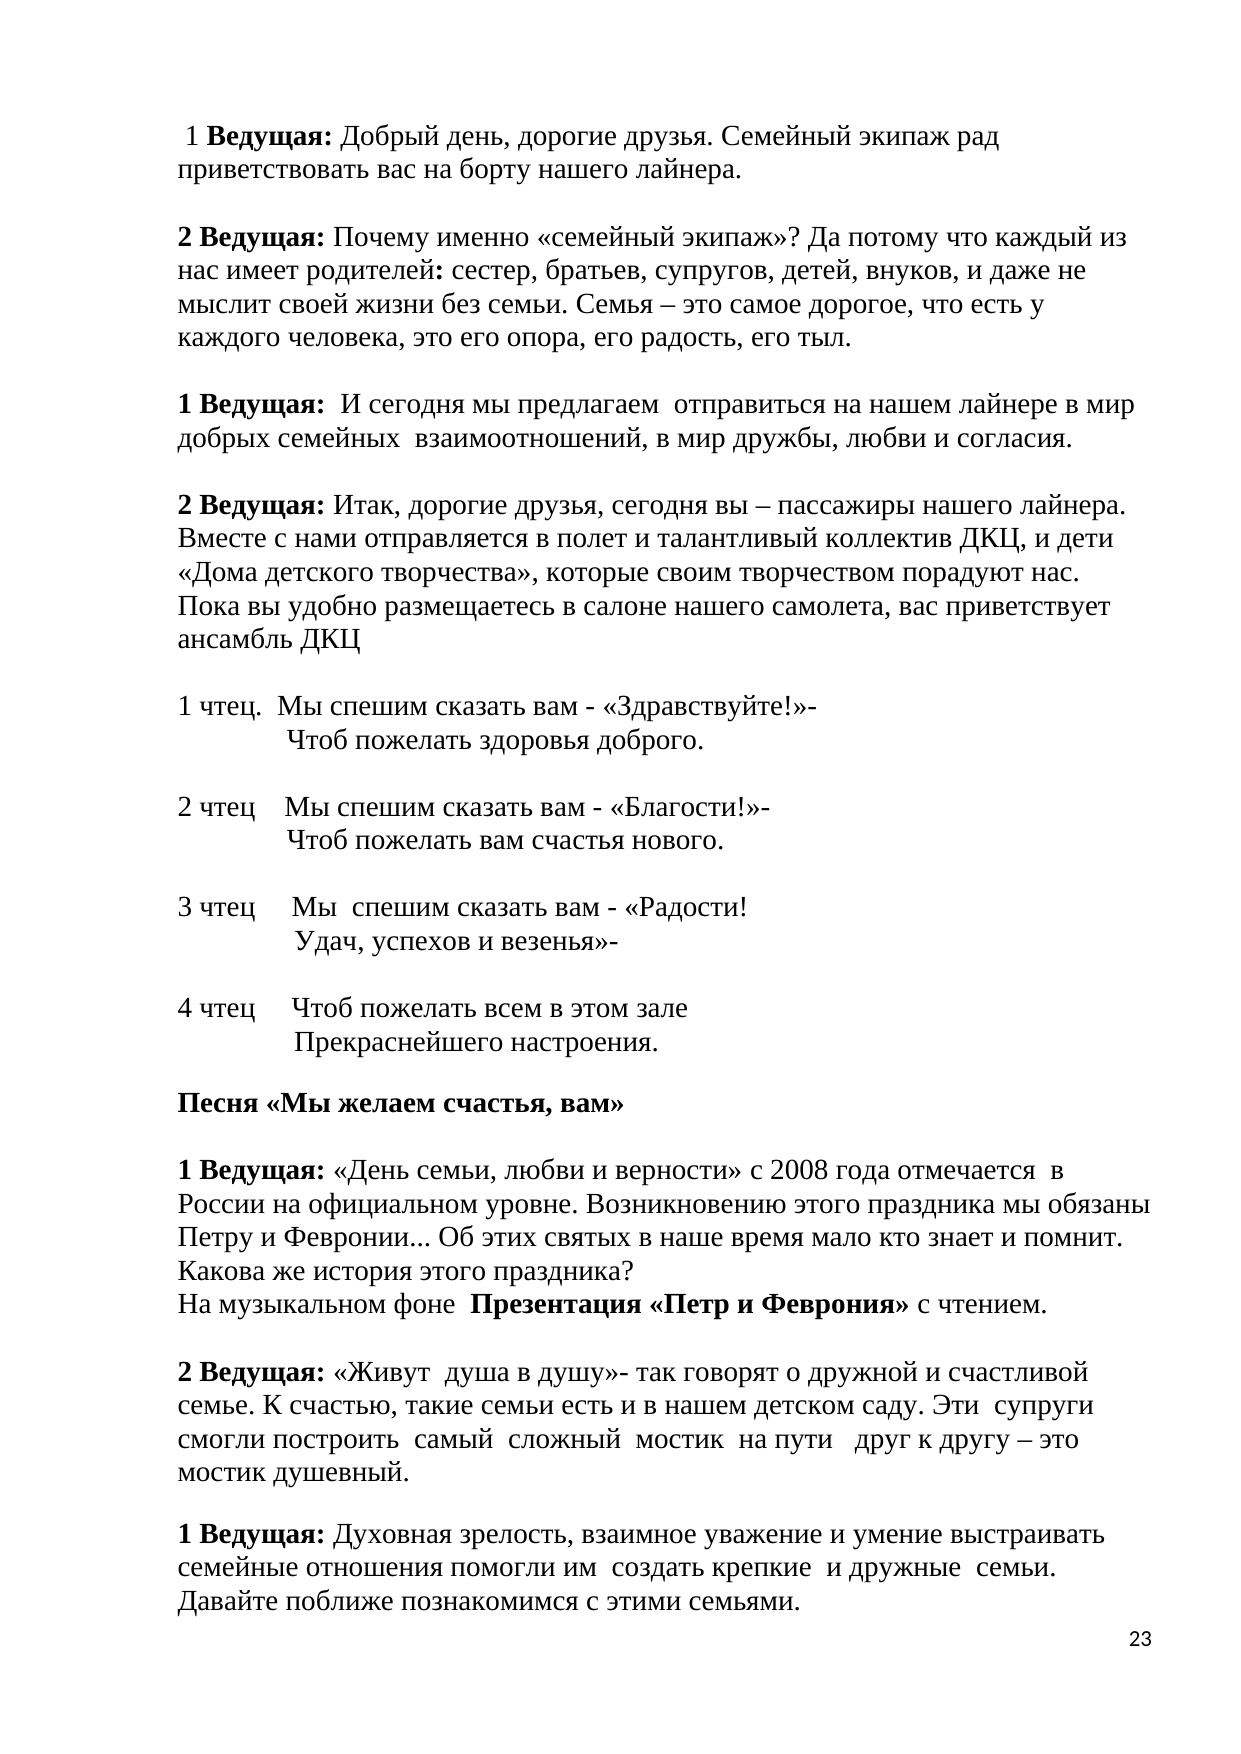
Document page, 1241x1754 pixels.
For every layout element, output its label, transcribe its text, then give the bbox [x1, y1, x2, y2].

text 2 Ведущая: «Живут душа в душу»- так говорят о дружной и счастливой семье. К счастью, такие семьи есть и в нашем детском саду. Эти супруги смогли построить самый сложный мостик на пути друг к другу – это мостик душевный. [177, 1354, 1152, 1488]
text 1 Ведущая: «День семьи, любви и верности» с 2008 года отмечается в России на официальном уровне. Возникновению этого праздника мы обязаны Петру и Февронии... Об этих святых в наше время мало кто знает и помнит. Какова же история этого праздника? [177, 1152, 1152, 1287]
text 3 чтец Мы спешим сказать вам - «Радости! Удач, успехов и везенья»- [177, 856, 1152, 957]
text 4 чтец Чтоб пожелать всем в этом зале Прекраснейшего настроения. [177, 957, 1152, 1085]
text 1 Ведущая: Добрый день, дорогие друзья. Семейный экипаж рад приветствовать вас на борту нашего лайнера. [177, 118, 1152, 185]
text 2 Ведущая: Итак, дорогие друзья, сегодня вы – пассажиры нашего лайнера. Вместе с нами отправляется в полет и талантливый коллектив ДКЦ, и дети «Дома детского творчества», которые своим творчеством порадуют нас. [177, 453, 1152, 588]
text 1 Ведущая: И сегодня мы предлагаем отправиться на нашем лайнере в мир добрых семейных взаимоотношений, в мир дружбы, любви и согласия. [177, 386, 1152, 453]
text Песня «Мы желаем счастья, вам» [177, 1085, 1152, 1119]
text На музыкальном фоне Презентация «Петр и Феврония» с чтением. [177, 1287, 1152, 1320]
text 1 чтец. Мы спешим сказать вам - «Здравствуйте!»- Чтоб пожелать здоровья доброго. [177, 688, 1152, 755]
text 2 Ведущая: Почему именно «семейный экипаж»? Да потому что каждый из нас имеет родителей: сестер, братьев, супругов, детей, внуков, и даже не мыслит своей жизни без семьи. Семья – это самое дорогое, что есть у каждого человека, это его опора, его радость, его тыл. [177, 219, 1152, 353]
text 2 чтец Мы спешим сказать вам - «Благости!»- Чтоб пожелать вам счастья нового. [177, 755, 1152, 856]
text Пока вы удобно размещаетесь в салоне нашего самолета, вас приветствует ансамбль ДКЦ [177, 588, 1152, 655]
text 1 Ведущая: Духовная зрелость, взаимное уважение и умение выстраивать семейные отношения помогли им создать крепкие и дружные семьи. Давайте поближе познакомимся с этими семьями. [177, 1516, 1152, 1616]
